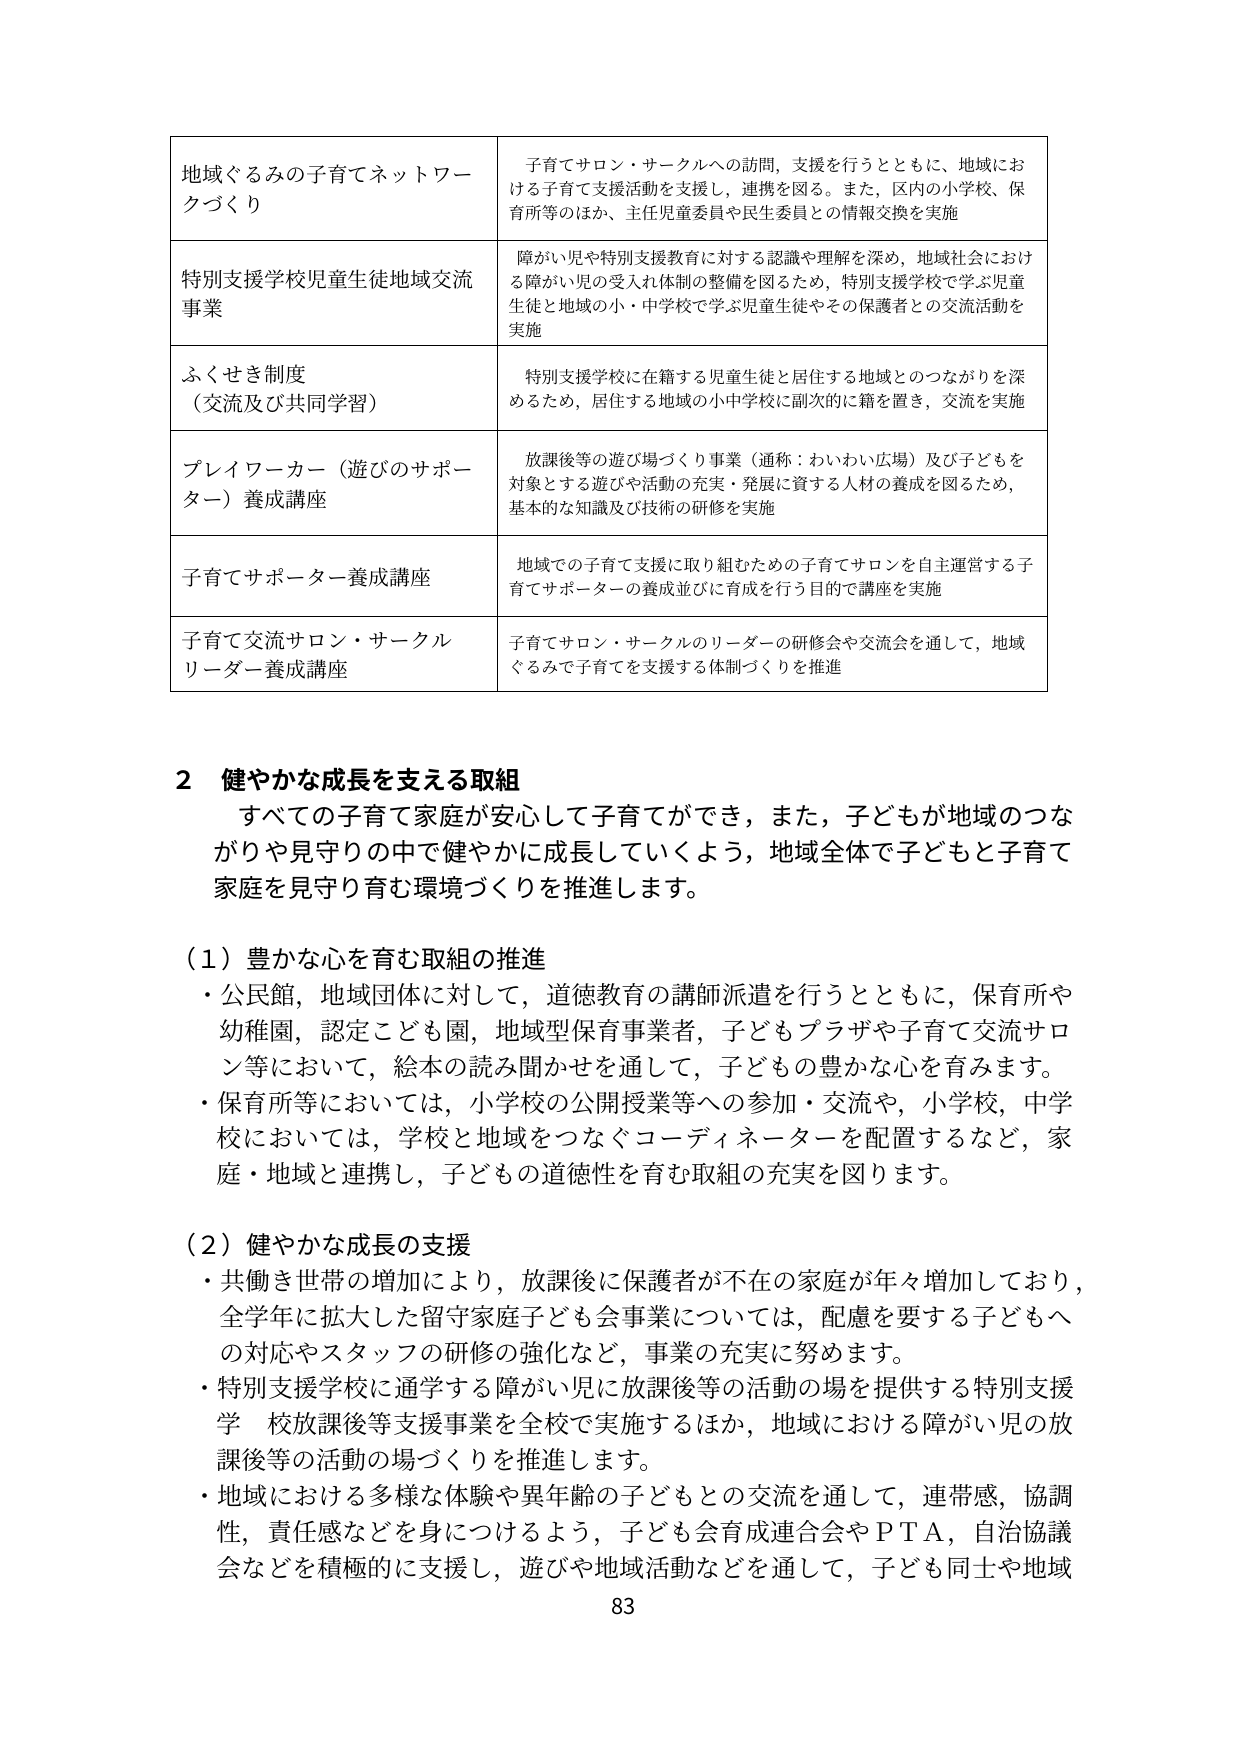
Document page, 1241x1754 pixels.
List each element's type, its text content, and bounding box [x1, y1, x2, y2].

table_cell 特別支援学校児童生徒地域交流事業 [171, 241, 497, 344]
text ・保育所等においては，小学校の公開授業等への参加・交流や，小学校，中学校においては，学校と地域をつなぐコーディネーターを配置するなど，家庭・地域と連携し，子どもの道徳性を育む取組の充実を図ります。 [192, 1083, 1075, 1191]
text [192, 1477, 1075, 1585]
table_cell 地域ぐるみの子育てネットワークづくり [171, 137, 497, 240]
table_cell 子育て交流サロン・サークルリーダー養成講座 [171, 617, 497, 691]
text ・公民館，地域団体に対して，道徳教育の講師派遣を行うとともに，保育所や幼稚園，認定こども園，地域型保育事業者，子どもプラザや子育て交流サロン等において，絵本の読み聞かせを通して，子どもの豊かな心を育みます。 [195, 975, 1075, 1083]
table_cell 障がい児や特別支援教育に対する認識や理解を深め，地域社会における障がい児の受入れ体制の整備を図るため，特別支援学校で学ぶ児童生徒と地域の小・中学校で学ぶ児童生徒やその保護者との交流活動を実施 [498, 241, 1047, 344]
table_cell 地域での子育て支援に取り組むための子育てサロンを自主運営する子育てサポーターの養成並びに育成を行う目的で講座を実施 [498, 536, 1047, 616]
table_cell 特別支援学校に在籍する児童生徒と居住する地域とのつながりを深めるため，居住する地域の小中学校に副次的に籍を置き，交流を実施 [498, 346, 1047, 430]
text ・特別支援学校に通学する障がい児に放課後等の活動の場を提供する特別支援学 校放課後等支援事業を全校で実施するほか，地域における障がい児の放課後等の活動の場づくりを推進します。 [192, 1369, 1075, 1477]
text （１）豊かな心を育む取組の推進 [171, 939, 1075, 975]
table_cell 子育てサロン・サークルのリーダーの研修会や交流会を通して，地域ぐるみで子育てを支援する体制づくりを推進 [498, 617, 1047, 691]
text ２ 健やかな成長を支える取組 [171, 760, 1075, 796]
table_cell ふくせき制度 （交流及び共同学習） [171, 346, 497, 430]
text すべての子育て家庭が安心して子育てができ，また，子どもが地域のつながりや見守りの中で健やかに成長していくよう，地域全体で子どもと子育て家庭を見守り育む環境づくりを推進します。 [213, 796, 1075, 905]
table_cell 子育てサポーター養成講座 [171, 536, 497, 616]
text （２）健やかな成長の支援 [171, 1225, 1075, 1261]
table_cell プレイワーカー（遊びのサポーター）養成講座 [171, 431, 497, 535]
text ・共働き世帯の増加により，放課後に保護者が不在の家庭が年々増加しており，全学年に拡大した留守家庭子ども会事業については，配慮を要する子どもへの対応やスタッフの研修の強化など，事業の充実に努めます。 [195, 1261, 1075, 1369]
table_cell 放課後等の遊び場づくり事業（通称：わいわい広場）及び子どもを対象とする遊びや活動の充実・発展に資する人材の養成を図るため，基本的な知識及び技術の研修を実施 [498, 431, 1047, 535]
table_cell 子育てサロン・サークルへの訪問，支援を行うとともに、地域における子育て支援活動を支援し，連携を図る。また，区内の小学校、保育所等のほか、主任児童委員や民生委員との情報交換を実施 [498, 137, 1047, 240]
